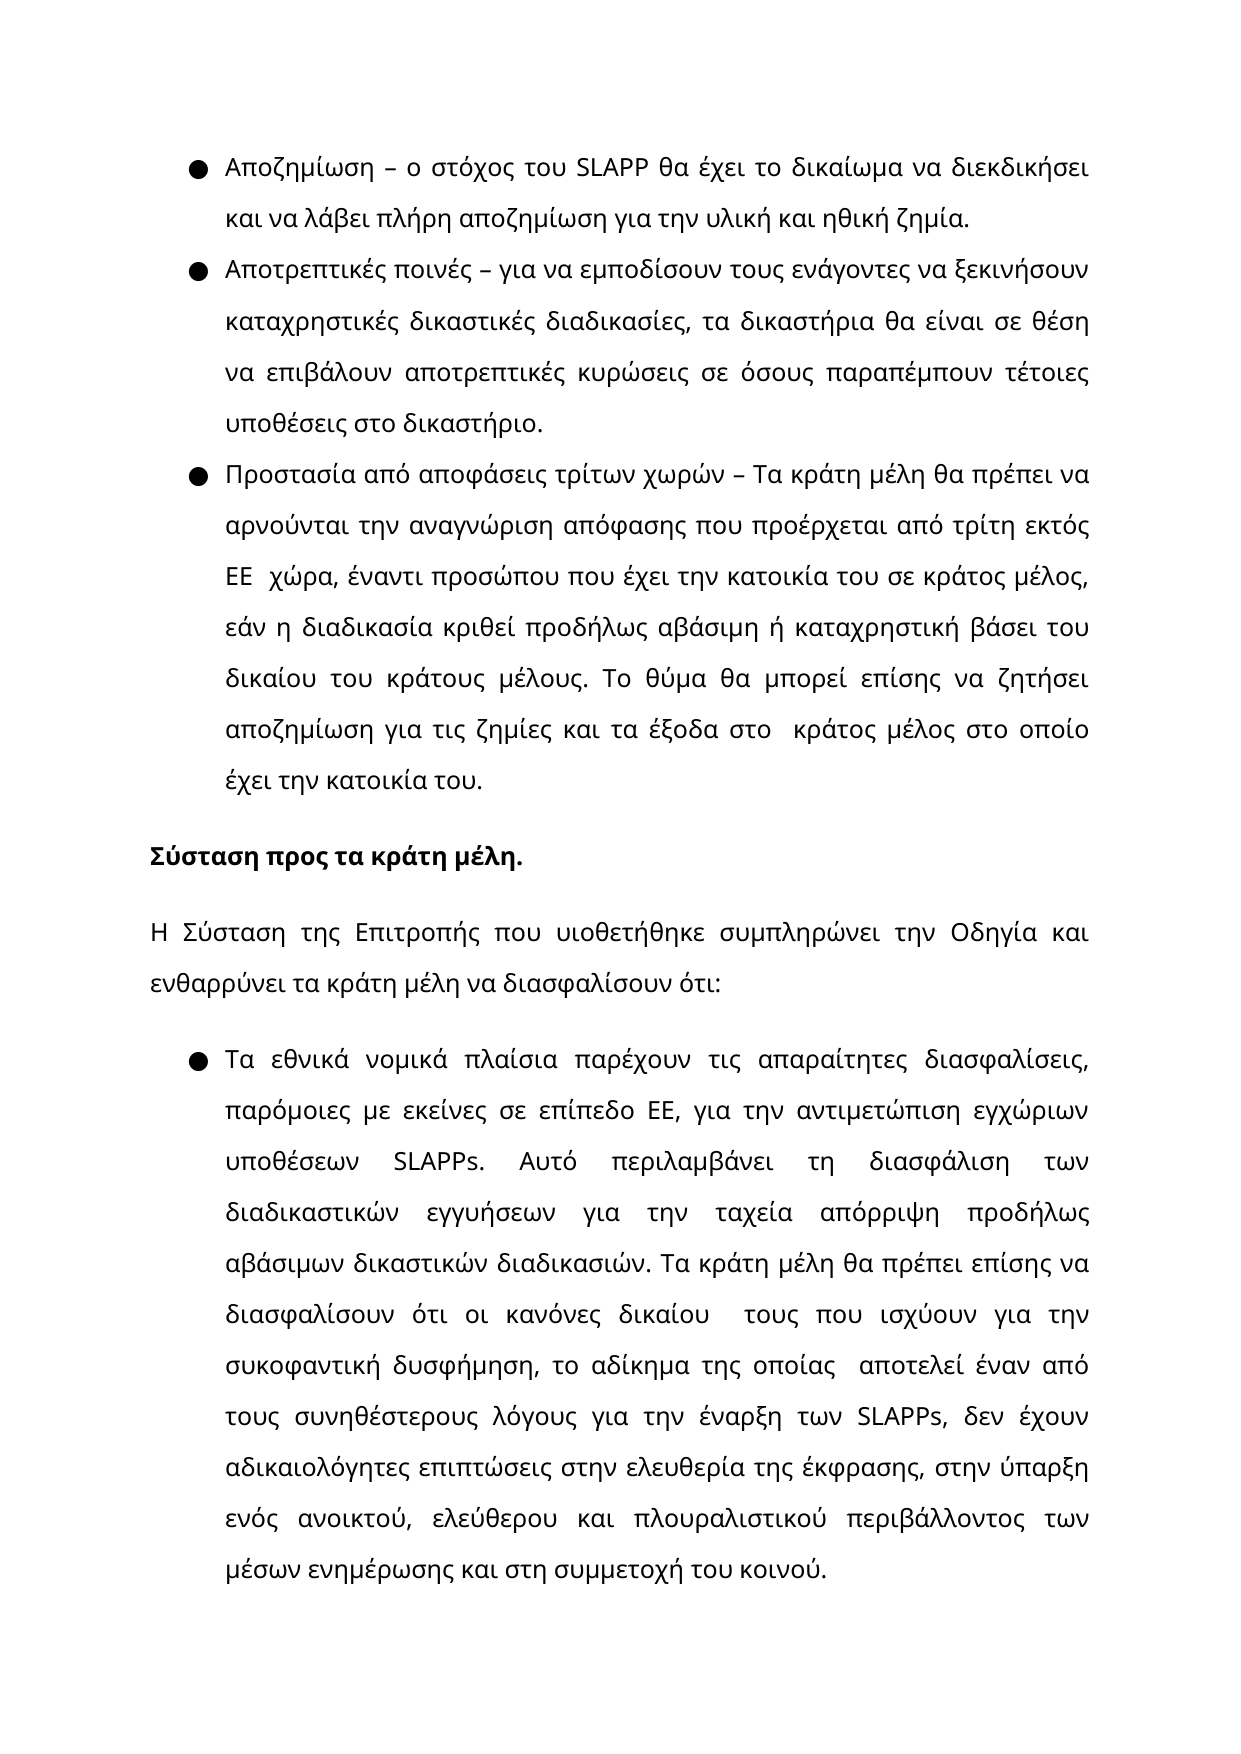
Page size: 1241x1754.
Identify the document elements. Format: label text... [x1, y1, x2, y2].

list Αποζημίωση – ο στόχος του SLAPP θα έχει το δικαίωμα να διεκδικήσει και να λάβει πλήρη αποζημίωση για την υλική και ηθική ζημία. [187, 150, 1090, 235]
list Τα εθνικά νομικά πλαίσια παρέχουν τις απαραίτητες διασφαλίσεις, παρόμοιες με εκείνες σε επίπεδο ΕΕ, για την αντιμετώπιση εγχώριων υποθέσεων SLAPPs. Αυτό περιλαμβάνει τη διασφάλιση των διαδικαστικών εγγυήσεων για την ταχεία απόρριψη προδήλως αβάσιμων δικαστικών διαδικασιών. Τα κράτη μέλη θα πρέπει επίσης να διασφαλίσουν ότι οι κανόνες δικαίου τους που ισχύουν για την συκοφαντική δυσφήμηση, το αδίκημα της οποίας αποτελεί έναν από τους συνηθέστερους λόγους για την έναρξη των SLAPPs, δεν έχουν αδικαιολόγητες επιπτώσεις στην ελευθερία της έκφρασης, στην ύπαρξη ενός ανοικτού, ελεύθερου και πλουραλιστικού περιβάλλοντος των μέσων ενημέρωσης και στη συμμετοχή του κοινού. [187, 1042, 1090, 1586]
list Αποτρεπτικές ποινές – για να εμποδίσουν τους ενάγοντες να ξεκινήσουν καταχρηστικές δικαστικές διαδικασίες, τα δικαστήρια θα είναι σε θέση να επιβάλουν αποτρεπτικές κυρώσεις σε όσους παραπέμπουν τέτοιες υποθέσεις στο δικαστήριο. [187, 252, 1090, 439]
text Σύσταση προς τα κράτη μέλη. [150, 838, 1090, 873]
list Προστασία από αποφάσεις τρίτων χωρών – Τα κράτη μέλη θα πρέπει να αρνούνται την αναγνώριση απόφασης που προέρχεται από τρίτη εκτός ΕΕ χώρα, έναντι προσώπου που έχει την κατοικία του σε κράτος μέλος, εάν η διαδικασία κριθεί προδήλως αβάσιμη ή καταχρηστική βάσει του δικαίου του κράτους μέλους. Το θύμα θα μπορεί επίσης να ζητήσει αποζημίωση για τις ζημίες και τα έξοδα στο κράτος μέλος στο οποίο έχει την κατοικία του. [187, 456, 1090, 797]
text Η Σύσταση της Επιτροπής που υιοθετήθηκε συμπληρώνει την Οδηγία και ενθαρρύνει τα κράτη μέλη να διασφαλίσουν ότι: [150, 914, 1090, 1000]
